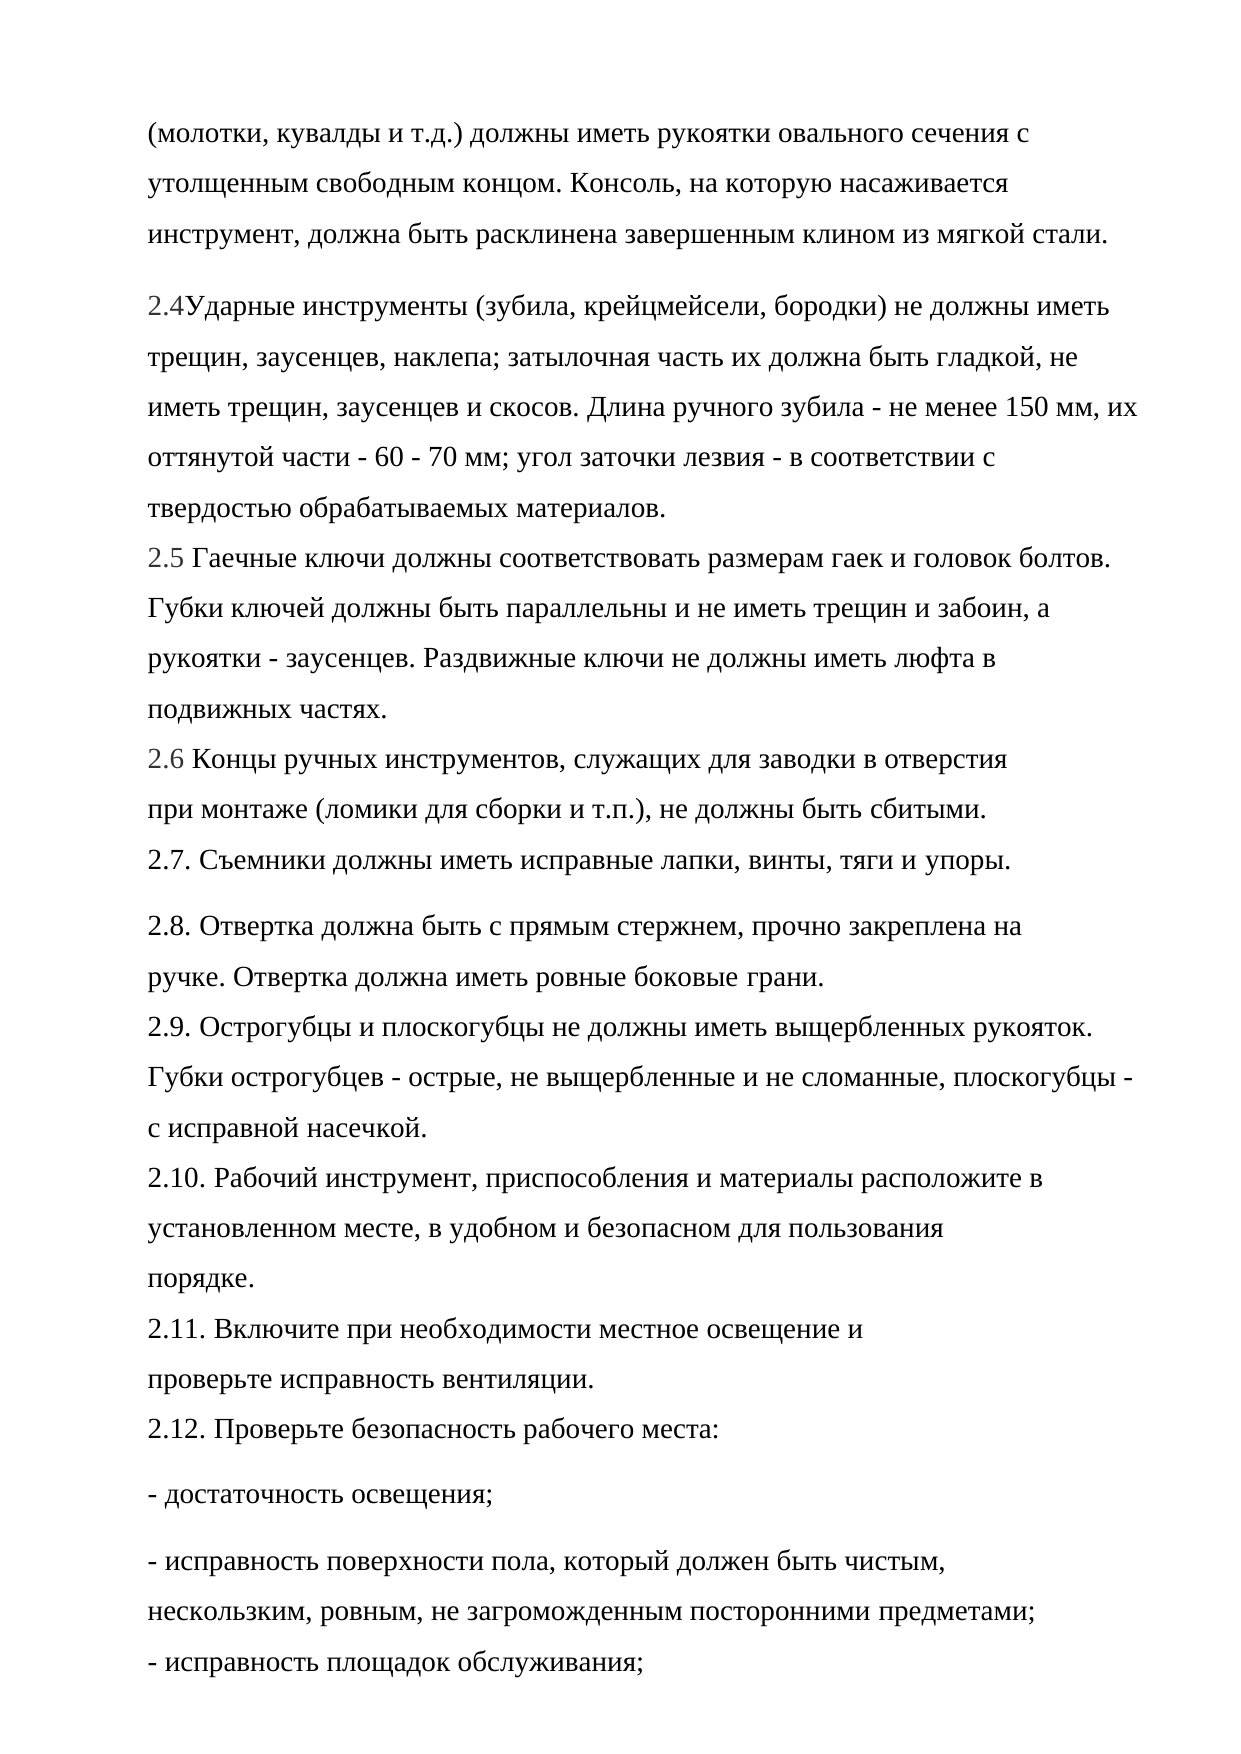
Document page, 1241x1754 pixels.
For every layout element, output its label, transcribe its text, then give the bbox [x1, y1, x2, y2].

list Проверьте безопасность рабочего места: [147, 1412, 1221, 1445]
list достаточность освещения; [147, 1476, 1221, 1509]
list исправность поверхности пола, который должен быть чистым, нескользким, ровным, не загроможденным посторонними предметами; [147, 1543, 1117, 1627]
list Ударные инструменты (зубила, крейцмейсели, бородки) не должны иметь трещин, заусенцев, наклепа; затылочная часть их должна быть гладкой, не иметь трещин, заусенцев и скосов. Длина ручного зубила - не менее 150 мм, их оттянутой части - 60 - 70 мм; угол заточки лезвия - в соответствии с твердостью обрабатываемых материалов. [147, 288, 1147, 523]
list Включите при необходимости местное освещение и проверьте исправность вентиляции. [147, 1311, 995, 1395]
list Рабочий инструмент, приспособления и материалы расположите в установленном месте, в удобном и безопасном для пользования порядке. [147, 1160, 1058, 1294]
list Острогубцы и плоскогубцы не должны иметь выщербленных рукояток. Губки острогубцев - острые, не выщербленные и не сломанные, плоскогубцы - с исправной насечкой. [147, 1009, 1134, 1143]
list Концы ручных инструментов, служащих для заводки в отверстия при монтаже (ломики для сборки и т.п.), не должны быть сбитыми. [147, 741, 1059, 825]
list Гаечные ключи должны соответствовать размерам гаек и головок болтов. Губки ключей должны быть параллельны и не иметь трещин и забоин, а рукоятки - заусенцев. Раздвижные ключи не должны иметь люфта в подвижных частях. [147, 540, 1147, 724]
text (молотки, кувалды и т.д.) должны иметь рукоятки овального сечения с утолщенным свободным концом. Консоль, на которую насаживается инструмент, должна быть расклинена завершенным клином из мягкой стали. [147, 115, 1149, 249]
list Съемники должны иметь исправные лапки, винты, тяги и упоры. [147, 842, 1221, 875]
list исправность площадок обслуживания; [147, 1644, 1221, 1677]
list Отвертка должна быть с прямым стержнем, прочно закреплена на ручке. Отвертка должна иметь ровные боковые грани. [147, 908, 1106, 992]
